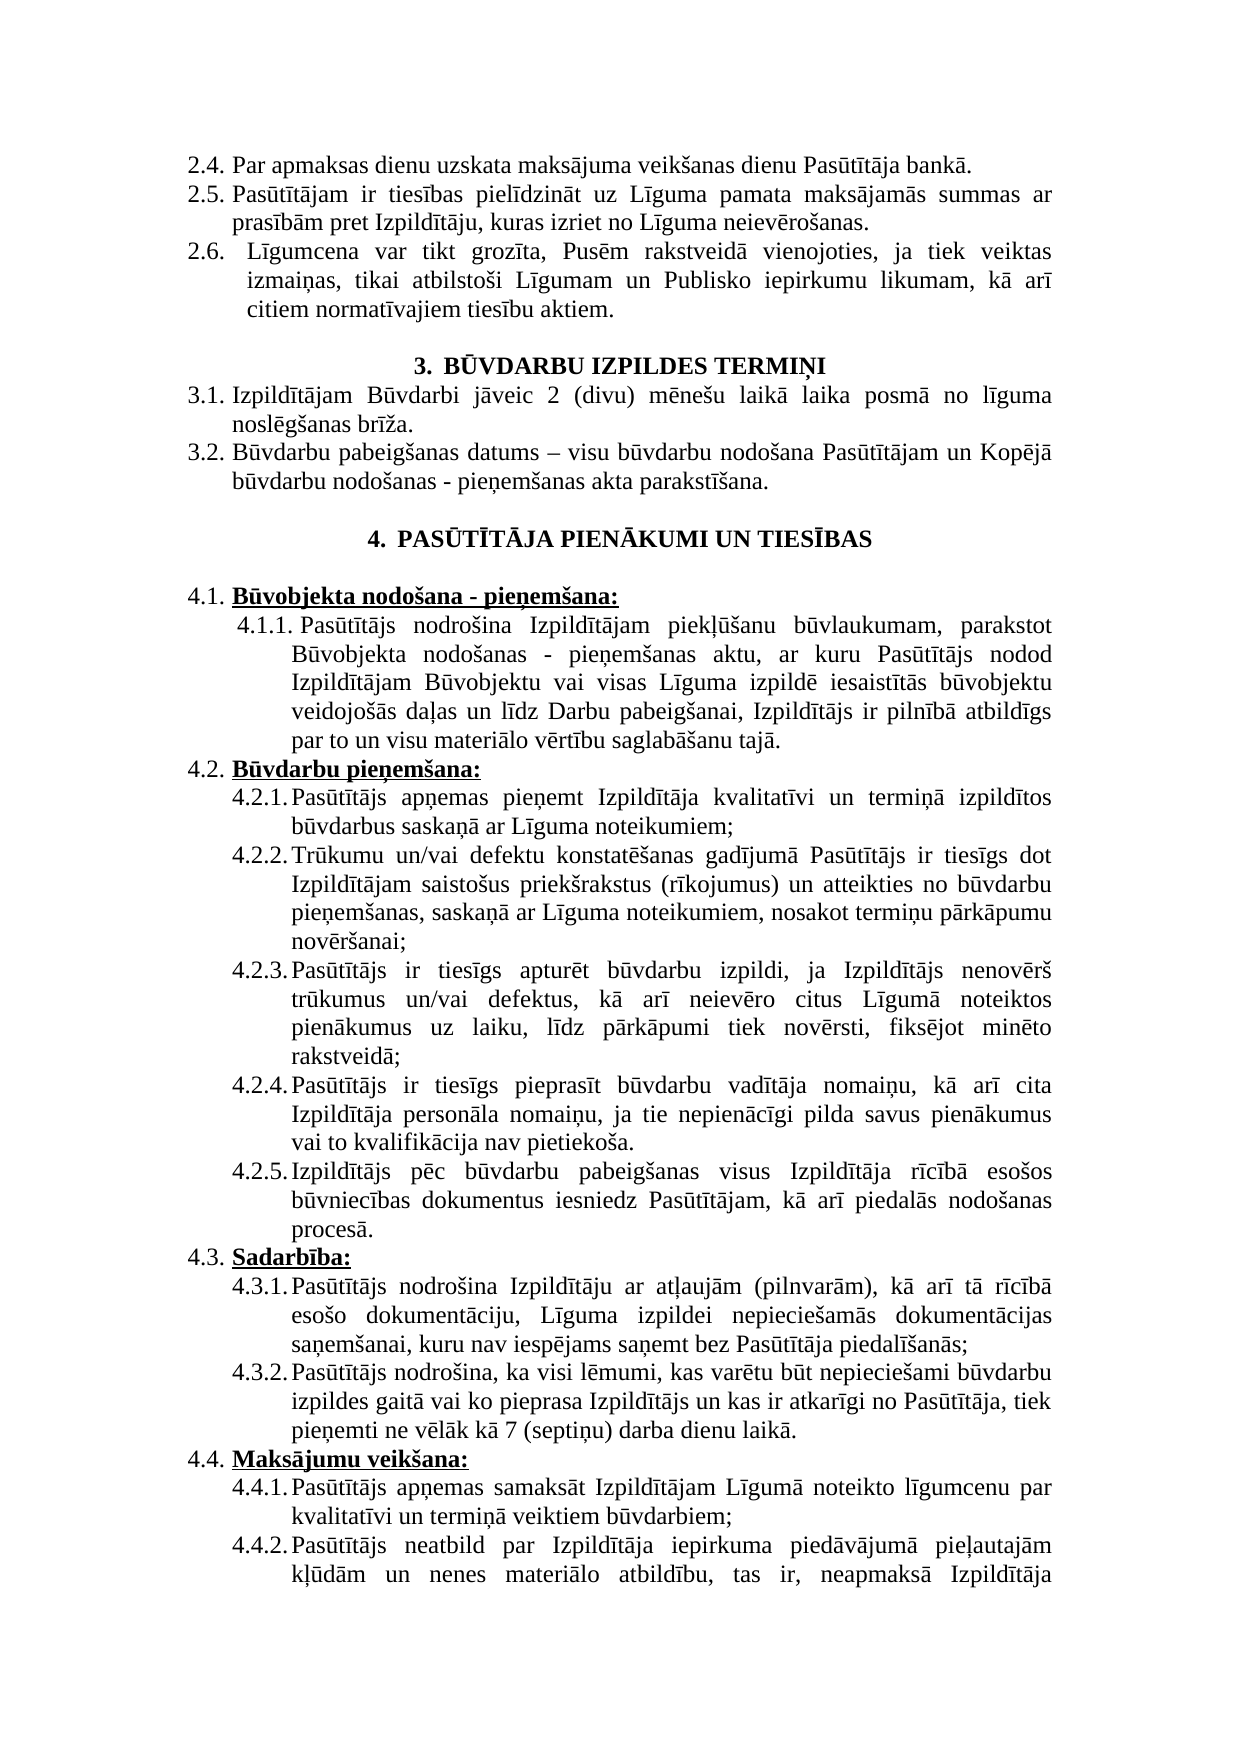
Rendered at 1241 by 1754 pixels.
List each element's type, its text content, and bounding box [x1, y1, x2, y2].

list Trūkumu un/vai defektu konstatēšanas gadījumā Pasūtītājs ir tiesīgs dot Izpildītājam saistošus priekšrakstus (rīkojumus) un atteikties no būvdarbu pieņemšanas, saskaņā ar Līguma noteikumiem, nosakot termiņu pārkāpumu novēršanai; [232, 840, 1053, 955]
list Pasūtītājam ir tiesības pielīdzināt uz Līguma pamata maksājamās summas ar prasībām pret Izpildītāju, kuras izriet no Līguma neievērošanas. [187, 179, 1053, 236]
list BŪVDARBU IZPILDES TERMIŅI [187, 351, 1053, 380]
list Pasūtītājs apņemas samaksāt Izpildītājam Līgumā noteikto līgumcenu par kvalitatīvi un termiņā veiktiem būvdarbiem; [232, 1472, 1053, 1530]
list Līgumcena var tikt grozīta, Pusēm rakstveidā vienojoties, ja tiek veiktas izmaiņas, tikai atbilstoši Līgumam un Publisko iepirkumu likumam, kā arī citiem normatīvajiem tiesību aktiem. [187, 236, 1053, 322]
list Par apmaksas dienu uzskata maksājuma veikšanas dienu Pasūtītāja bankā. [187, 150, 1053, 179]
list Būvdarbu pabeigšanas datums – visu būvdarbu nodošana Pasūtītājam un Kopējā būvdarbu nodošanas - pieņemšanas akta parakstīšana. [187, 437, 1053, 495]
list Pasūtītājs nodrošina Izpildītājam piekļūšanu būvlaukumam, parakstot Būvobjekta nodošanas - pieņemšanas aktu, ar kuru Pasūtītājs nodod Izpildītājam Būvobjektu vai visas Līguma izpildē iesaistītās būvobjektu veidojošās daļas un līdz Darbu pabeigšanai, Izpildītājs ir pilnībā atbildīgs par to un visu materiālo vērtību saglabāšanu tajā. [237, 610, 1053, 754]
list Pasūtītājs nodrošina Izpildītāju ar atļaujām (pilnvarām), kā arī tā rīcībā esošo dokumentāciju, Līguma izpildei nepieciešamās dokumentācijas saņemšanai, kuru nav iespējams saņemt bez Pasūtītāja piedalīšanās; [232, 1271, 1053, 1357]
list Būvdarbu pieņemšana: [187, 754, 1053, 782]
list Maksājumu veikšana: [187, 1444, 1053, 1472]
list Izpildītājs pēc būvdarbu pabeigšanas visus Izpildītāja rīcībā esošos būvniecības dokumentus iesniedz Pasūtītājam, kā arī piedalās nodošanas procesā. [232, 1156, 1053, 1242]
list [232, 1530, 1053, 1587]
list Pasūtītājs ir tiesīgs pieprasīt būvdarbu vadītāja nomaiņu, kā arī cita Izpildītāja personāla nomaiņu, ja tie nepienācīgi pilda savus pienākumus vai to kvalifikācija nav pietiekoša. [232, 1070, 1053, 1156]
list Sadarbība: [187, 1242, 1053, 1271]
list PASŪTĪTĀJA PIENĀKUMI UN TIESĪBAS [187, 524, 1053, 552]
list Izpildītājam Būvdarbi jāveic 2 (divu) mēnešu laikā laika posmā no līguma noslēgšanas brīža. [187, 380, 1053, 437]
list Būvobjekta nodošana - pieņemšana: [187, 581, 1053, 610]
list Pasūtītājs ir tiesīgs apturēt būvdarbu izpildi, ja Izpildītājs nenovērš trūkumus un/vai defektus, kā arī neievēro citus Līgumā noteiktos pienākumus uz laiku, līdz pārkāpumi tiek novērsti, fiksējot minēto rakstveidā; [232, 955, 1053, 1070]
list Pasūtītājs apņemas pieņemt Izpildītāja kvalitatīvi un termiņā izpildītos būvdarbus saskaņā ar Līguma noteikumiem; [232, 782, 1053, 840]
list Pasūtītājs nodrošina, ka visi lēmumi, kas varētu būt nepieciešami būvdarbu izpildes gaitā vai ko pieprasa Izpildītājs un kas ir atkarīgi no Pasūtītāja, tiek pieņemti ne vēlāk kā 7 (septiņu) darba dienu laikā. [232, 1357, 1053, 1444]
